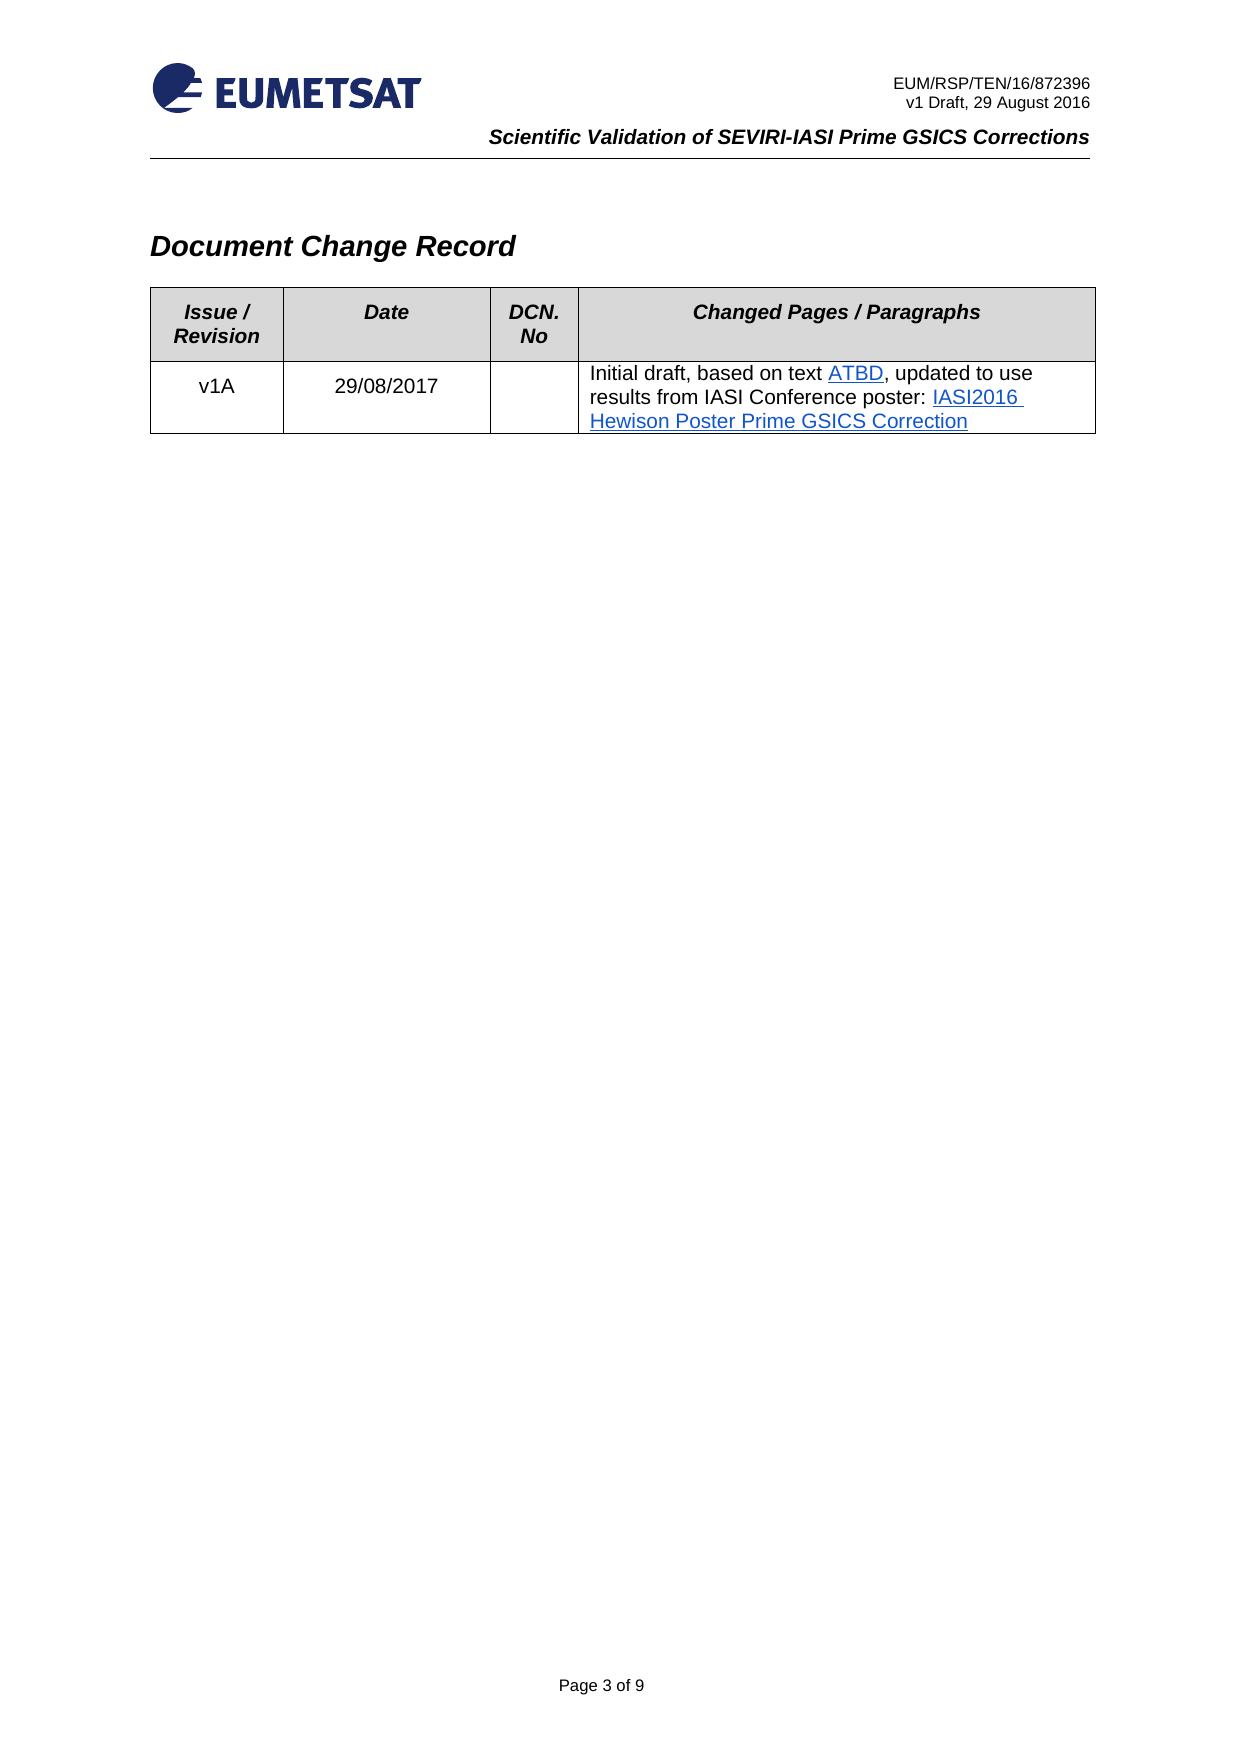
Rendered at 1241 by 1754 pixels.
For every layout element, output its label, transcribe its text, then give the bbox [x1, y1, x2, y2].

table_cell Initial draft, based on text ATBD, updated to use results from IASI Conference poster: IASI2016 Hewison Poster Prime GSICS Correction [579, 362, 1095, 433]
table_cell 29/08/2017 [284, 362, 490, 433]
table_header Date [284, 288, 490, 361]
table_cell [491, 362, 578, 433]
table_header DCN. No [491, 288, 578, 361]
subtitle Document Change Record [150, 228, 1090, 262]
table_header Changed Pages / Paragraphs [579, 288, 1095, 361]
table_cell v1A [151, 362, 283, 433]
table_header Issue / Revision [151, 288, 283, 361]
